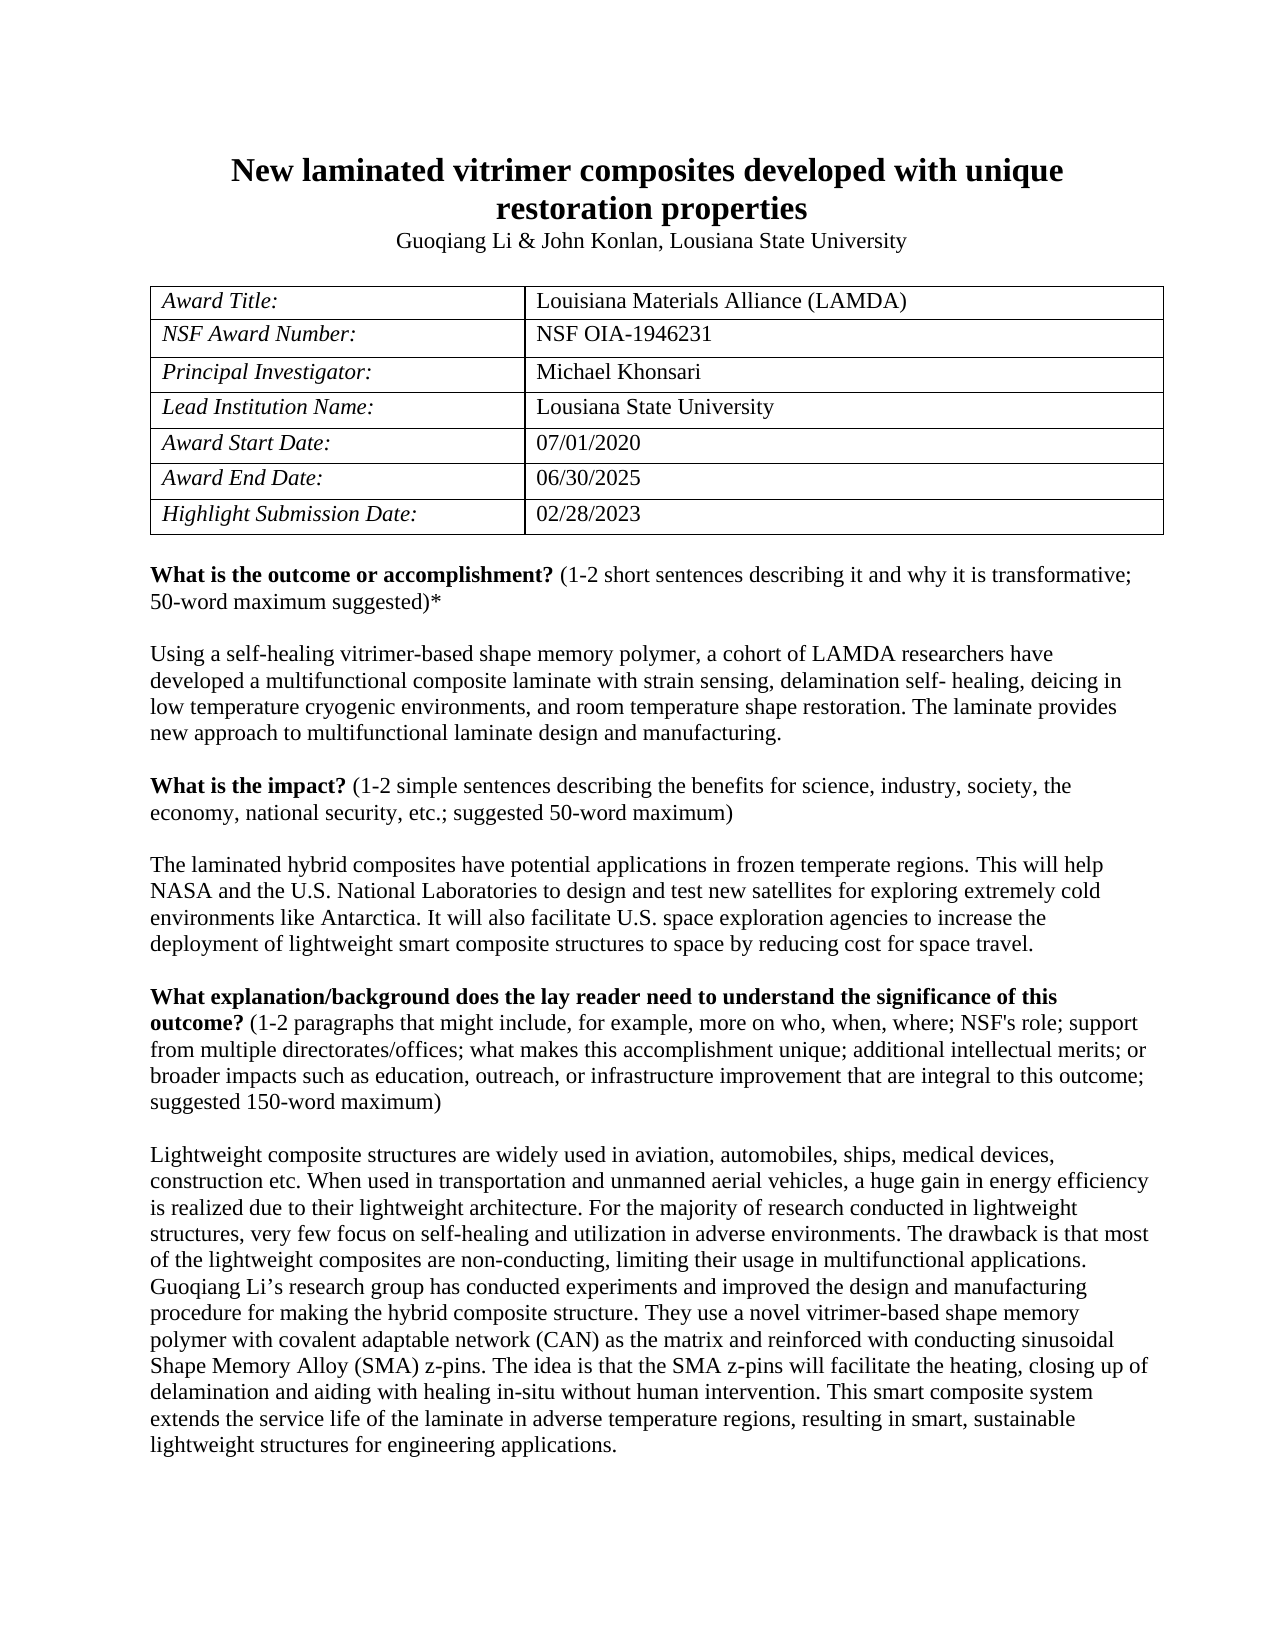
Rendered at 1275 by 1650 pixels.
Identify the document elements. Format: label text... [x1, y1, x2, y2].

text The laminated hybrid composites have potential applications in frozen temperate regions. This will help NASA and the U.S. National Laboratories to design and test new satellites for exploring extremely cold environments like Antarctica. It will also facilitate U.S. space exploration agencies to increase the deployment of lightweight smart composite structures to space by reducing cost for space travel. [150, 825, 1153, 957]
table_cell Lousiana State University [526, 393, 1163, 428]
table_header Award Title: [151, 287, 524, 318]
table_cell 07/01/2020 [526, 429, 1163, 463]
text What explanation/background does the lay reader need to understand the significance of this outcome? (1-2 paragraphs that might include, for example, more on who, when, where; NSF's role; support from multiple directorates/offices; what makes this accomplishment unique; additional intellectual merits; or broader impacts such as education, outreach, or infrastructure improvement that are integral to this outcome; suggested 150-word maximum) [150, 983, 1153, 1115]
table_header Louisiana Materials Alliance (LAMDA) [526, 287, 1163, 318]
table_cell Award Start Date: [151, 429, 524, 463]
text Lightweight composite structures are widely used in aviation, automobiles, ships, medical devices, construction etc. When used in transportation and unmanned aerial vehicles, a huge gain in energy efficiency is realized due to their lightweight architecture. For the majority of research conducted in lightweight structures, very few focus on self-healing and utilization in adverse environments. The drawback is that most of the lightweight composites are non-conducting, limiting their usage in multifunctional applications. Guoqiang Li’s research group has conducted experiments and improved the design and manufacturing procedure for making the hybrid composite structure. They use a novel vitrimer-based shape memory polymer with covalent adaptable network (CAN) as the matrix and reinforced with conducting sinusoidal Shape Memory Alloy (SMA) z-pins. The idea is that the SMA z-pins will facilitate the heating, closing up of delamination and aiding with healing in-situ without human intervention. This smart composite system extends the service life of the laminate in adverse temperature regions, resulting in smart, sustainable lightweight structures for engineering applications. [150, 1115, 1153, 1457]
table_cell Michael Khonsari [526, 358, 1163, 392]
text Using a self-healing vitrimer-based shape memory polymer, a cohort of LAMDA researchers have developed a multifunctional composite laminate with strain sensing, delamination self- healing, deicing in low temperature cryogenic environments, and room temperature shape restoration. The laminate provides new approach to multifunctional laminate design and manufacturing. [150, 614, 1153, 746]
text What is the outcome or accomplishment? (1-2 short sentences describing it and why it is transformative; 50-word maximum suggested)* [150, 561, 1153, 614]
table_cell Award End Date: [151, 464, 524, 498]
table_cell NSF OIA-1946231 [526, 320, 1163, 357]
table_cell 06/30/2025 [526, 464, 1163, 498]
table_cell Principal Investigator: [151, 358, 524, 392]
text Guoqiang Li & John Konlan, Lousiana State University [150, 227, 1153, 253]
table_cell Highlight Submission Date: [151, 500, 524, 534]
table_cell 02/28/2023 [526, 500, 1163, 534]
text What is the impact? (1-2 simple sentences describing the benefits for science, industry, society, the economy, national security, etc.; suggested 50-word maximum) [150, 772, 1153, 825]
table_cell Lead Institution Name: [151, 393, 524, 428]
table_cell NSF Award Number: [151, 320, 524, 357]
text New laminated vitrimer composites developed with unique restoration properties [150, 150, 1153, 227]
